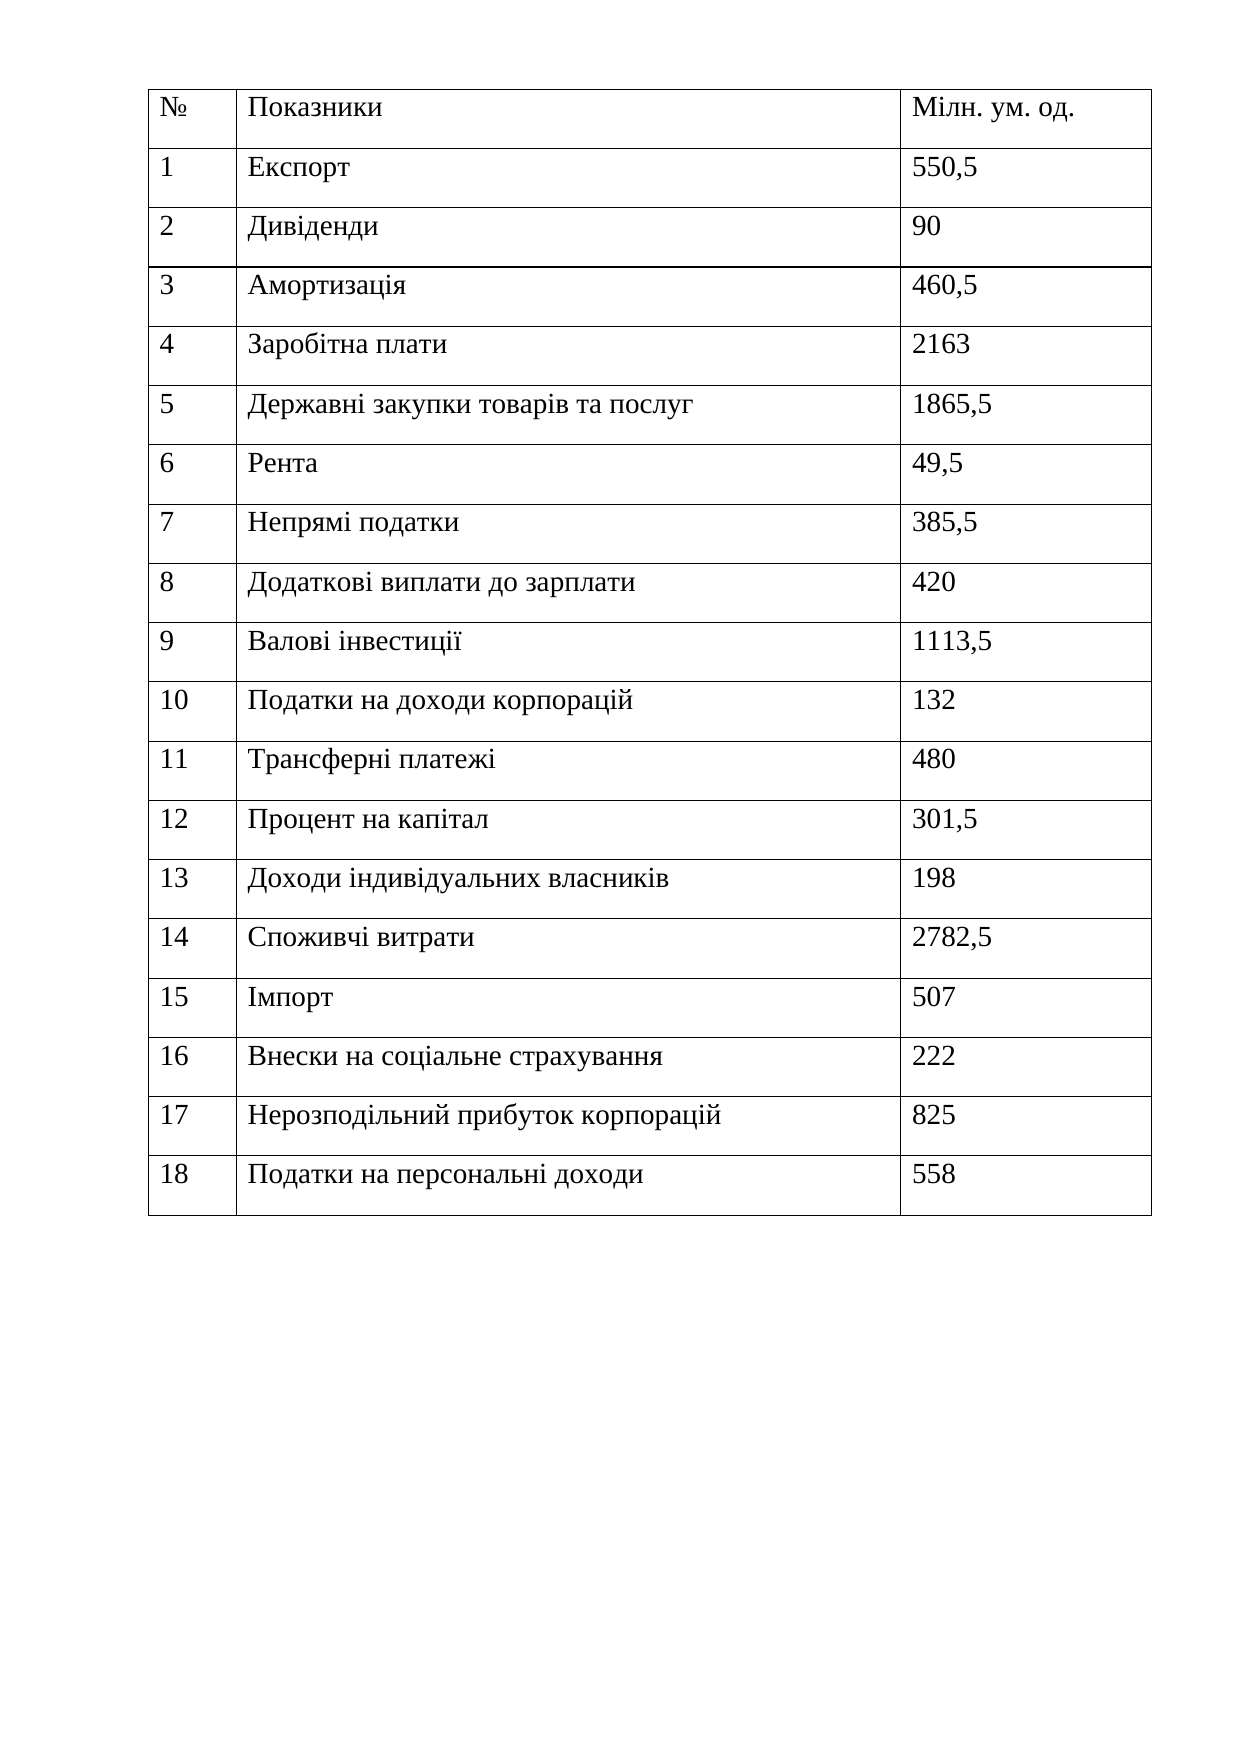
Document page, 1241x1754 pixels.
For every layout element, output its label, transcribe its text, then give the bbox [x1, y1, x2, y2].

table_cell Доходи індивідуальних власників [237, 860, 900, 918]
table_cell 2 [149, 208, 236, 266]
table_cell 7 [149, 505, 236, 563]
table_cell Споживчі витрати [237, 919, 900, 978]
table_cell 198 [901, 860, 1151, 918]
table_cell Непрямі податки [237, 505, 900, 563]
table_cell Державні закупки товарів та послуг [237, 386, 900, 444]
table_cell 825 [901, 1097, 1151, 1155]
table_cell Трансферні платежі [237, 742, 900, 800]
table_cell 12 [149, 801, 236, 859]
table_cell 90 [901, 208, 1151, 266]
table_cell 14 [149, 919, 236, 978]
table_cell 132 [901, 682, 1151, 741]
table_cell 5 [149, 386, 236, 444]
table_cell Амортизація [237, 268, 900, 326]
table_cell 11 [149, 742, 236, 800]
table_header № [149, 90, 236, 148]
table_cell Податки на персональні доходи [237, 1156, 900, 1215]
table_cell 550,5 [901, 149, 1151, 207]
table_cell 15 [149, 979, 236, 1037]
table_cell 1865,5 [901, 386, 1151, 444]
table_cell Додаткові виплати до зарплати [237, 564, 900, 622]
table_cell 4 [149, 327, 236, 385]
table_cell 420 [901, 564, 1151, 622]
table_cell 222 [901, 1038, 1151, 1096]
table_cell 17 [149, 1097, 236, 1155]
table_cell 558 [901, 1156, 1151, 1215]
table_cell 460,5 [901, 268, 1151, 326]
table_cell Нерозподільний прибуток корпорацій [237, 1097, 900, 1155]
table_cell 13 [149, 860, 236, 918]
table_header Мілн. ум. од. [901, 90, 1151, 148]
table_cell Внески на соціальне страхування [237, 1038, 900, 1096]
table_cell 16 [149, 1038, 236, 1096]
table_cell Заробітна плати [237, 327, 900, 385]
table_cell 507 [901, 979, 1151, 1037]
table_cell 2782,5 [901, 919, 1151, 978]
table_cell Рента [237, 445, 900, 503]
table_cell 1 [149, 149, 236, 207]
table_cell Дивіденди [237, 208, 900, 266]
table_cell Валові інвестиції [237, 623, 900, 681]
table_cell 3 [149, 268, 236, 326]
table_cell 10 [149, 682, 236, 741]
table_cell 301,5 [901, 801, 1151, 859]
table_cell 385,5 [901, 505, 1151, 563]
table_cell Експорт [237, 149, 900, 207]
table_cell 9 [149, 623, 236, 681]
table_cell 2163 [901, 327, 1151, 385]
table_header Показники [237, 90, 900, 148]
table_cell Податки на доходи корпорацій [237, 682, 900, 741]
table_cell Процент на капітал [237, 801, 900, 859]
table_cell 1113,5 [901, 623, 1151, 681]
table_cell 18 [149, 1156, 236, 1215]
table_cell 6 [149, 445, 236, 503]
table_cell 480 [901, 742, 1151, 800]
table_cell 8 [149, 564, 236, 622]
table_cell Імпорт [237, 979, 900, 1037]
table_cell 49,5 [901, 445, 1151, 503]
